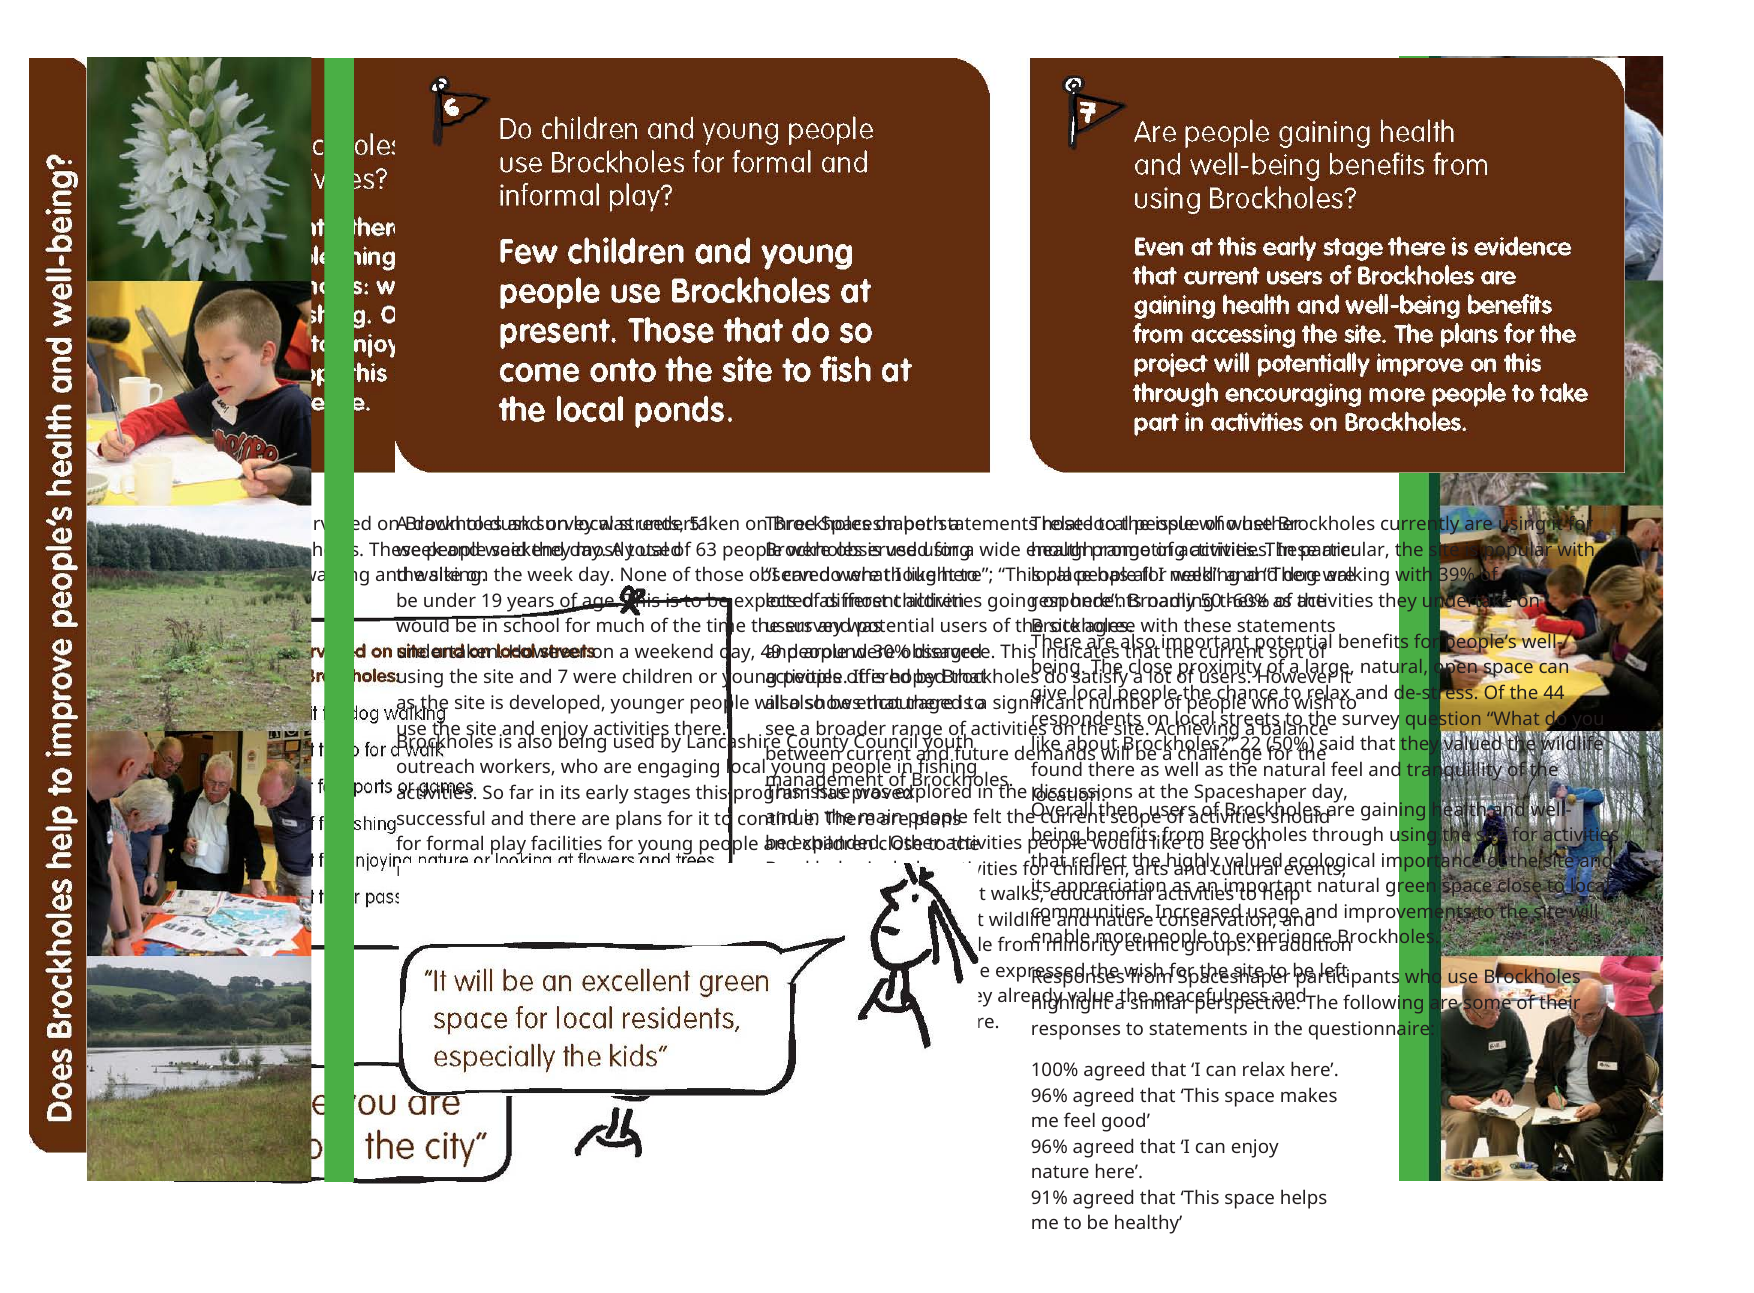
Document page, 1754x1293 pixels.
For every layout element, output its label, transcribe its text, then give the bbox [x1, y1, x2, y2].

text Those local people who use Brockholes currently are using it for health promoting activities. In particular, the site is popular with local people for walking and dog walking with 39% of respondents naming these as activities they undertake on Brockholes. [1031, 511, 1600, 628]
text Responses from Spaceshaper participants who use Brockholes highlight a similar perspective. The following are some of their responses to statements in the questionnaire: [1031, 964, 1607, 1040]
text 96% agreed that ‘I can enjoy nature here’. [1031, 1133, 1342, 1184]
text 100% agreed that ‘I can relax here’. [1031, 1056, 1342, 1082]
text Brockholes is also being used by Lancashire County Council youth outreach workers, who are engaging local young people in ﬁshing activities. So far in its early stages this program has proved successful and there are plans for it to continue. There are plans for formal play facilities for young people and children close to the new visitor centre. [396, 728, 987, 881]
text Overall then, users of Brockholes are gaining health and well-being beneﬁts from Brockholes through using the site for activities that reﬂect the highly valued ecological importance of the site and its appreciation as an important natural green space close to local communities. Increased usage and improvements to the site will enable more people to experience Brockholes. [1031, 796, 1621, 949]
text There are also important potential beneﬁts for people’s well-being. The close proximity of a large, natural, open space can give local people the chance to relax and de-stress. Of the 44 respondents on local streets to the survey question “What do you like about Brockholes?” 22 (50%) said that they valued the wildlife found there as well as the natural feel and tranquillity of the location. [1031, 628, 1606, 796]
text This issue was explored in the discussions at the Spaceshaper day, and in the main people felt the current scope of activities should be expanded. Other activities people would like to see on Brockholes include: activities for children, arts and cultural events, guided activities likes bat walks, educational activities to help people learn more about wildlife and nature conservation, and activities to attract people from minority ethnic groups. In addition a small number of people expressed the wish for the site to be left largely untouched as they already value the peacefulness and solitude to be found there. [979, 778, 1357, 1033]
picture [29, 56, 1664, 1184]
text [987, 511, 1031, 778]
text A dawn to dusk survey was undertaken on Brockholes on both a week and weekend day. A total of 63 people were observed using the site on the week day. None of those observed were thought to be under 19 years of age. This is to be expected as most children would be in school for much of the time the survey was undertaken. However on a weekend day, 49 people were observed using the site and 7 were children or young people. It is hoped that as the site is developed, younger people will also be encouraged to use the site and enjoy activities there. [396, 511, 989, 740]
text 96% agreed that ‘This space makes me feel good’ [1031, 1082, 1342, 1133]
text 91% agreed that ‘This space helps me to be healthy’ [1031, 1184, 1342, 1235]
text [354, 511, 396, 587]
